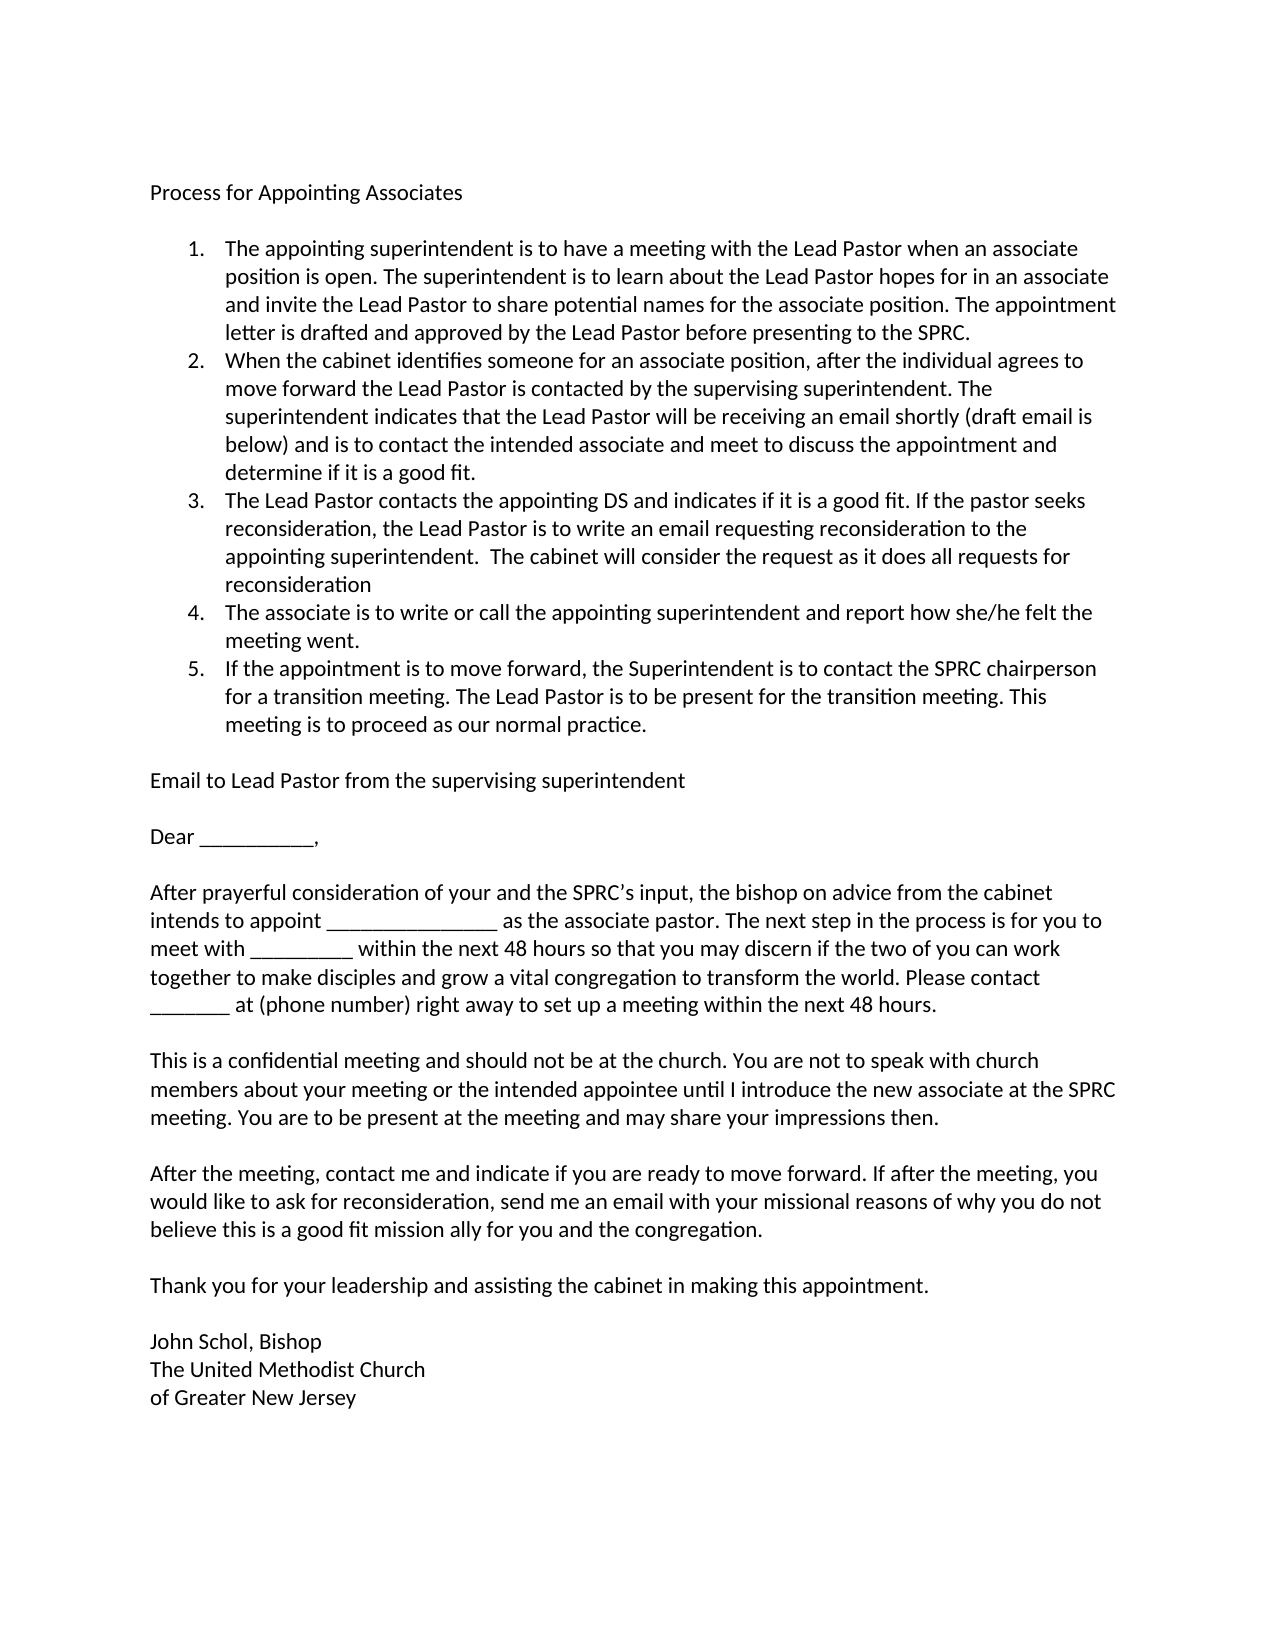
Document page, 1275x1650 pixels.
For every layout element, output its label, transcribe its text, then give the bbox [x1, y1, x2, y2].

text John Schol, Bishop [150, 1327, 1125, 1355]
list The Lead Pastor contacts the appointing DS and indicates if it is a good fit. If the pastor seeks reconsideration, the Lead Pastor is to write an email requesting reconsideration to the appointing superintendent. The cabinet will consider the request as it does all requests for reconsideration [187, 486, 1125, 598]
list When the cabinet identifies someone for an associate position, after the individual agrees to move forward the Lead Pastor is contacted by the supervising superintendent. The superintendent indicates that the Lead Pastor will be receiving an email shortly (draft email is below) and is to contact the intended associate and meet to discuss the appointment and determine if it is a good fit. [187, 346, 1125, 486]
list The appointing superintendent is to have a meeting with the Lead Pastor when an associate position is open. The superintendent is to learn about the Lead Pastor hopes for in an associate and invite the Lead Pastor to share potential names for the associate position. The appointment letter is drafted and approved by the Lead Pastor before presenting to the SPRC. [187, 234, 1125, 346]
text Dear __________, [150, 822, 1125, 851]
text After the meeting, contact me and indicate if you are ready to move forward. If after the meeting, you would like to ask for reconsideration, send me an email with your missional reasons of why you do not believe this is a good fit mission ally for you and the congregation. [150, 1159, 1125, 1243]
text This is a confidential meeting and should not be at the church. You are not to speak with church members about your meeting or the intended appointee until I introduce the new associate at the SPRC meeting. You are to be present at the meeting and may share your impressions then. [150, 1047, 1125, 1131]
text After prayerful consideration of your and the SPRC’s input, the bishop on advice from the cabinet intends to appoint _______________ as the associate pastor. The next step in the process is for you to meet with _________ within the next 48 hours so that you may discern if the two of you can work together to make disciples and grow a vital congregation to transform the world. Please contact _______ at (phone number) right away to set up a meeting within the next 48 hours. [150, 878, 1125, 1019]
list The associate is to write or call the appointing superintendent and report how she/he felt the meeting went. [187, 598, 1125, 654]
text of Greater New Jersey [150, 1383, 1125, 1411]
list If the appointment is to move forward, the Superintendent is to contact the SPRC chairperson for a transition meeting. The Lead Pastor is to be present for the transition meeting. This meeting is to proceed as our normal practice. [187, 654, 1125, 738]
text Process for Appointing Associates [150, 178, 1125, 206]
text Email to Lead Pastor from the supervising superintendent [150, 766, 1125, 794]
text The United Methodist Church [150, 1355, 1125, 1383]
text Thank you for your leadership and assisting the cabinet in making this appointment. [150, 1271, 1125, 1299]
